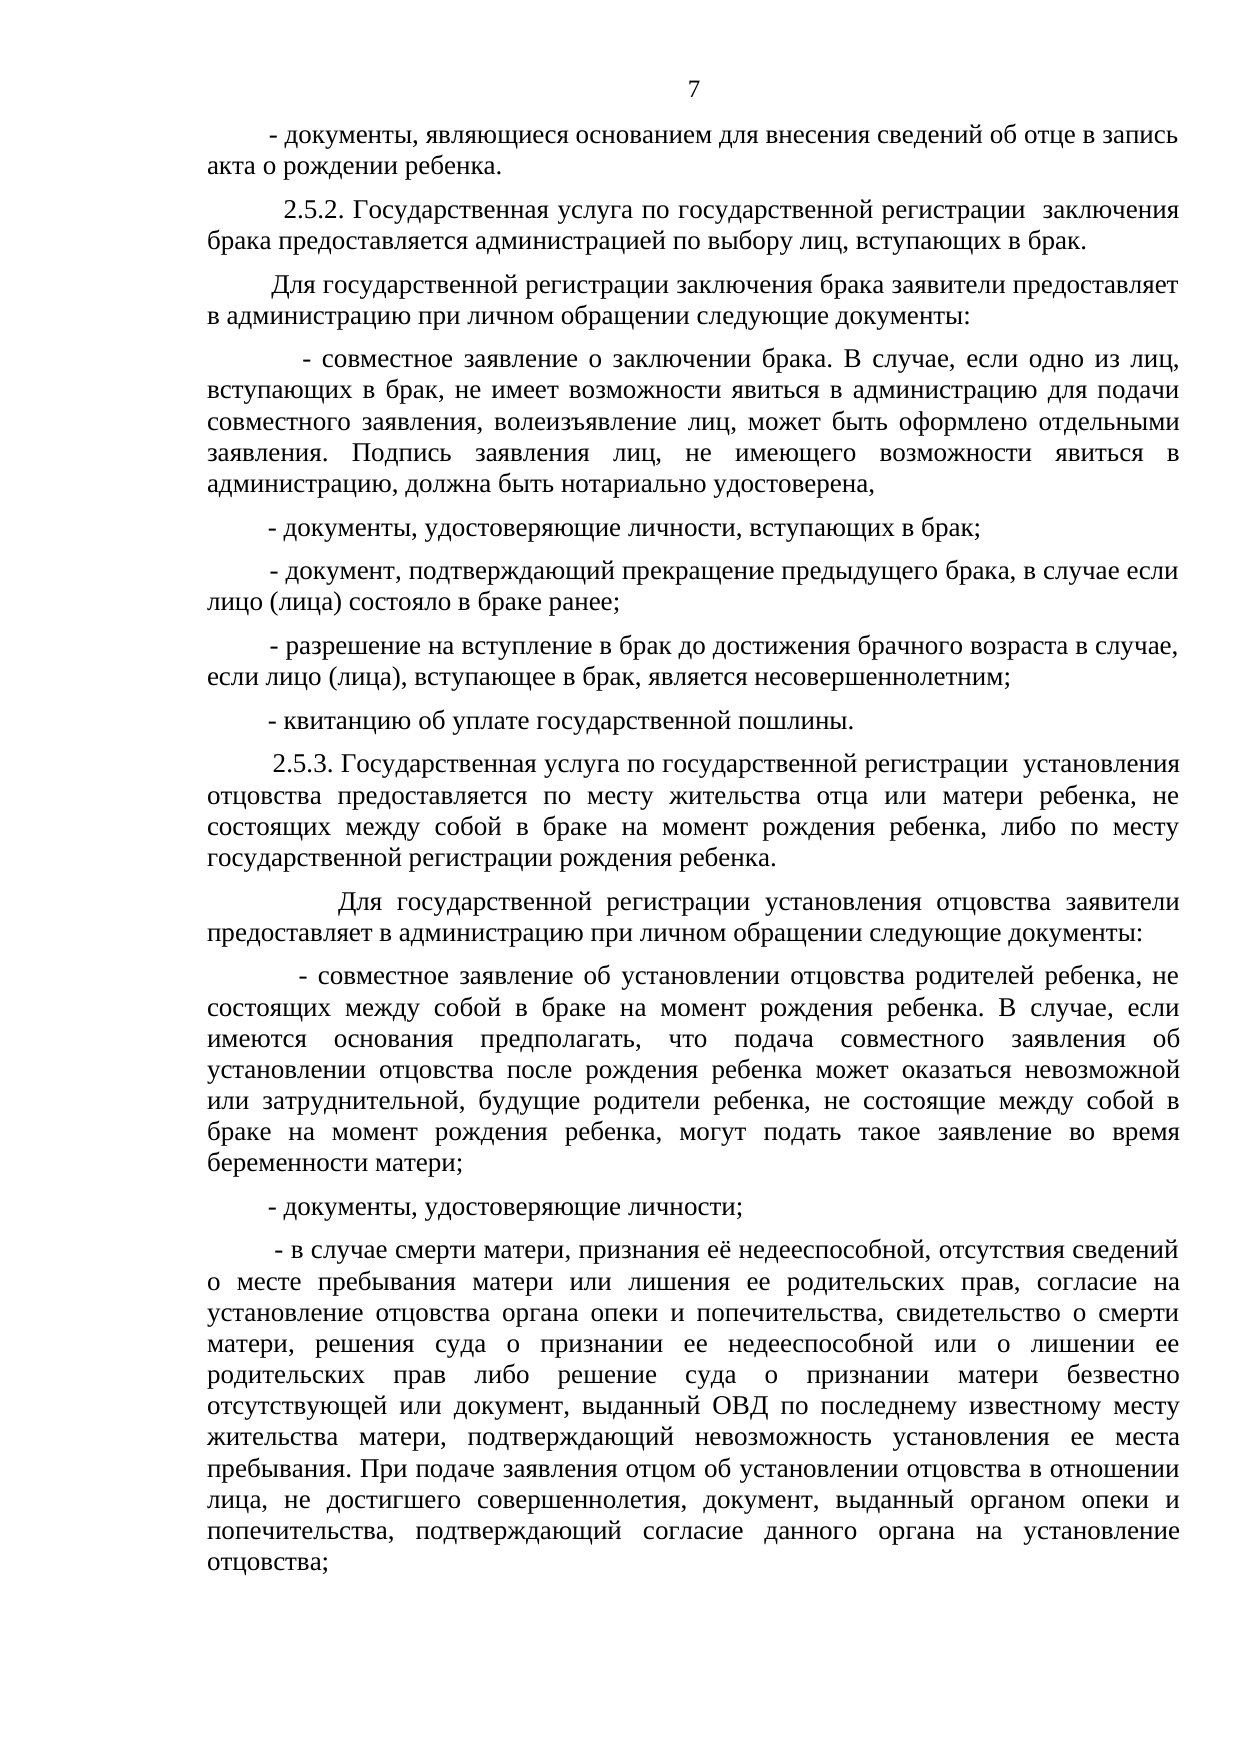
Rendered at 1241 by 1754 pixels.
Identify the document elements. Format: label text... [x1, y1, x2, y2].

text - разрешение на вступление в брак до достижения брачного возраста в случае, если лицо (лица), вступающее в брак, является несовершеннолетним; [207, 629, 1181, 691]
text - документ, подтверждающий прекращение предыдущего брака, в случае если лицо (лица) состояло в браке ранее; [207, 554, 1181, 617]
text - совместное заявление о заключении брака. В случае, если одно из лиц, вступающих в брак, не имеет возможности явиться в администрацию для подачи совместного заявления, волеизъявление лиц, может быть оформлено отдельными заявления. Подпись заявления лиц, не имеющего возможности явиться в администрацию, должна быть нотариально удостоверена, [207, 342, 1181, 498]
text Для государственной регистрации установления отцовства заявители предоставляет в администрацию при личном обращении следующие документы: [207, 885, 1181, 947]
text - документы, удостоверяющие личности, вступающих в брак; [207, 511, 1181, 542]
text 2.5.3. Государственная услуга по государственной регистрации установления отцовства предоставляется по месту жительства отца или матери ребенка, не состоящих между собой в браке на момент рождения ребенка, либо по месту государственной регистрации рождения ребенка. [207, 748, 1181, 872]
text - документы, являющиеся основанием для внесения сведений об отце в запись акта о рождении ребенка. [207, 118, 1181, 180]
text Для государственной регистрации заключения брака заявители предоставляет в администрацию при личном обращении следующие документы: [207, 268, 1181, 330]
text - в случае смерти матери, признания её недееспособной, отсутствия сведений о месте пребывания матери или лишения ее родительских прав, согласие на установление отцовства органа опеки и попечительства, свидетельство о смерти матери, решения суда о признании ее недееспособной или о лишении ее родительских прав либо решение суда о признании матери безвестно отсутствующей или документ, выданный ОВД по последнему известному месту жительства матери, подтверждающий невозможность установления ее места пребывания. При подаче заявления отцом об установлении отцовства в отношении лица, не достигшего совершеннолетия, документ, выданный органом опеки и попечительства, подтверждающий согласие данного органа на установление отцовства; [207, 1234, 1181, 1576]
text 2.5.2. Государственная услуга по государственной регистрации заключения брака предоставляется администрацией по выбору лиц, вступающих в брак. [207, 193, 1181, 255]
text - документы, удостоверяющие личности; [207, 1190, 1181, 1221]
text - квитанцию об уплате государственной пошлины. [207, 704, 1181, 735]
text - совместное заявление об установлении отцовства родителей ребенка, не состоящих между собой в браке на момент рождения ребенка. В случае, если имеются основания предполагать, что подача совместного заявления об установлении отцовства после рождения ребенка может оказаться невозможной или затруднительной, будущие родители ребенка, не состоящие между собой в браке на момент рождения ребенка, могут подать такое заявление во время беременности матери; [207, 959, 1181, 1177]
